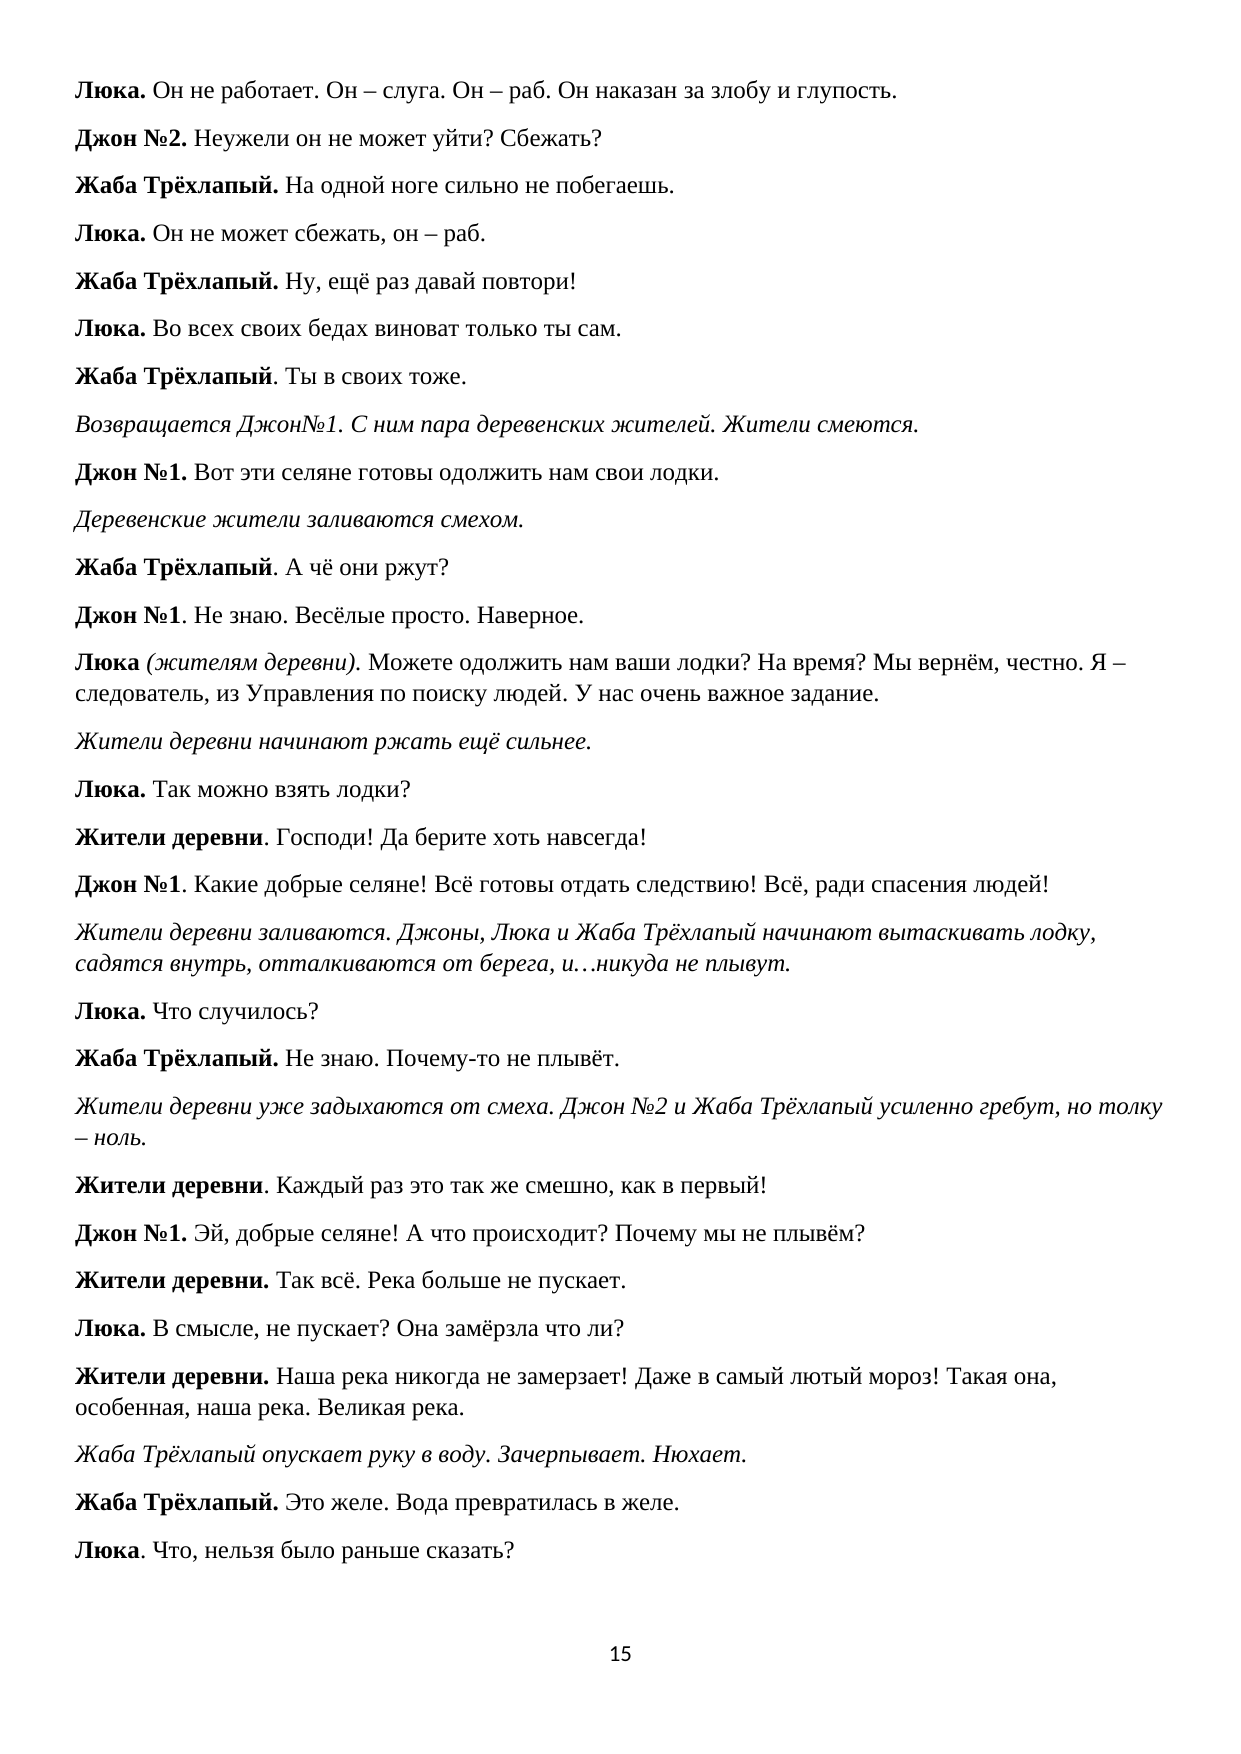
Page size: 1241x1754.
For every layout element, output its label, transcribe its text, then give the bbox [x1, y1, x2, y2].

text Жители деревни. Так всё. Река больше не пускает. [75, 1265, 1165, 1294]
text Люка. Что, нельзя было раньше сказать? [75, 1535, 1165, 1564]
text Деревенские жители заливаются смехом. [75, 504, 1165, 533]
text Жаба Трёхлапый. Ну, ещё раз давай повтори! [75, 266, 1165, 294]
text Жаба Трёхлапый. Не знаю. Почему-то не плывёт. [75, 1043, 1165, 1072]
text Жаба Трёхлапый опускает руку в воду. Зачерпывает. Нюхает. [75, 1439, 1165, 1468]
text Жители деревни начинают ржать ещё сильнее. [75, 726, 1165, 755]
text Люка. Он не работает. Он – слуга. Он – раб. Он наказан за злобу и глупость. [75, 75, 1165, 104]
text Люка. В смысле, не пускает? Она замёрзла что ли? [75, 1313, 1165, 1342]
text Джон №1. Какие добрые селяне! Всё готовы отдать следствию! Всё, ради спасения людей! [75, 869, 1165, 898]
text Жители деревни. Господи! Да берите хоть навсегда! [75, 822, 1165, 850]
text Люка. Во всех своих бедах виноват только ты сам. [75, 313, 1165, 342]
text Джон №1. Эй, добрые селяне! А что происходит? Почему мы не плывём? [75, 1218, 1165, 1246]
text Джон №1. Вот эти селяне готовы одолжить нам свои лодки. [75, 457, 1165, 485]
text Джон №2. Неужели он не может уйти? Сбежать? [75, 123, 1165, 151]
text Жаба Трёхлапый. Это желе. Вода превратилась в желе. [75, 1487, 1165, 1516]
text Жаба Трёхлапый. Ты в своих тоже. [75, 361, 1165, 390]
text Люка. Так можно взять лодки? [75, 774, 1165, 803]
text Жители деревни. Наша река никогда не замерзает! Даже в самый лютый мороз! Такая она, особенная, наша река. Великая река. [75, 1361, 1165, 1421]
text Жители деревни заливаются. Джоны, Люка и Жаба Трёхлапый начинают вытаскивать лодку, садятся внутрь, отталкиваются от берега, и…никуда не плывут. [75, 917, 1165, 977]
text Возвращается Джон№1. С ним пара деревенских жителей. Жители смеются. [75, 409, 1165, 438]
text Жители деревни уже задыхаются от смеха. Джон №2 и Жаба Трёхлапый усиленно гребут, но толку – ноль. [75, 1091, 1165, 1151]
text Жаба Трёхлапый. На одной ноге сильно не побегаешь. [75, 170, 1165, 199]
text Жители деревни. Каждый раз это так же смешно, как в первый! [75, 1170, 1165, 1199]
text Джон №1. Не знаю. Весёлые просто. Наверное. [75, 600, 1165, 628]
text Люка. Он не может сбежать, он – раб. [75, 218, 1165, 247]
text Жаба Трёхлапый. А чё они ржут? [75, 552, 1165, 581]
text Люка (жителям деревни). Можете одолжить нам ваши лодки? На время? Мы вернём, честно. Я – следователь, из Управления по поиску людей. У нас очень важное задание. [75, 647, 1165, 707]
text Люка. Что случилось? [75, 996, 1165, 1024]
